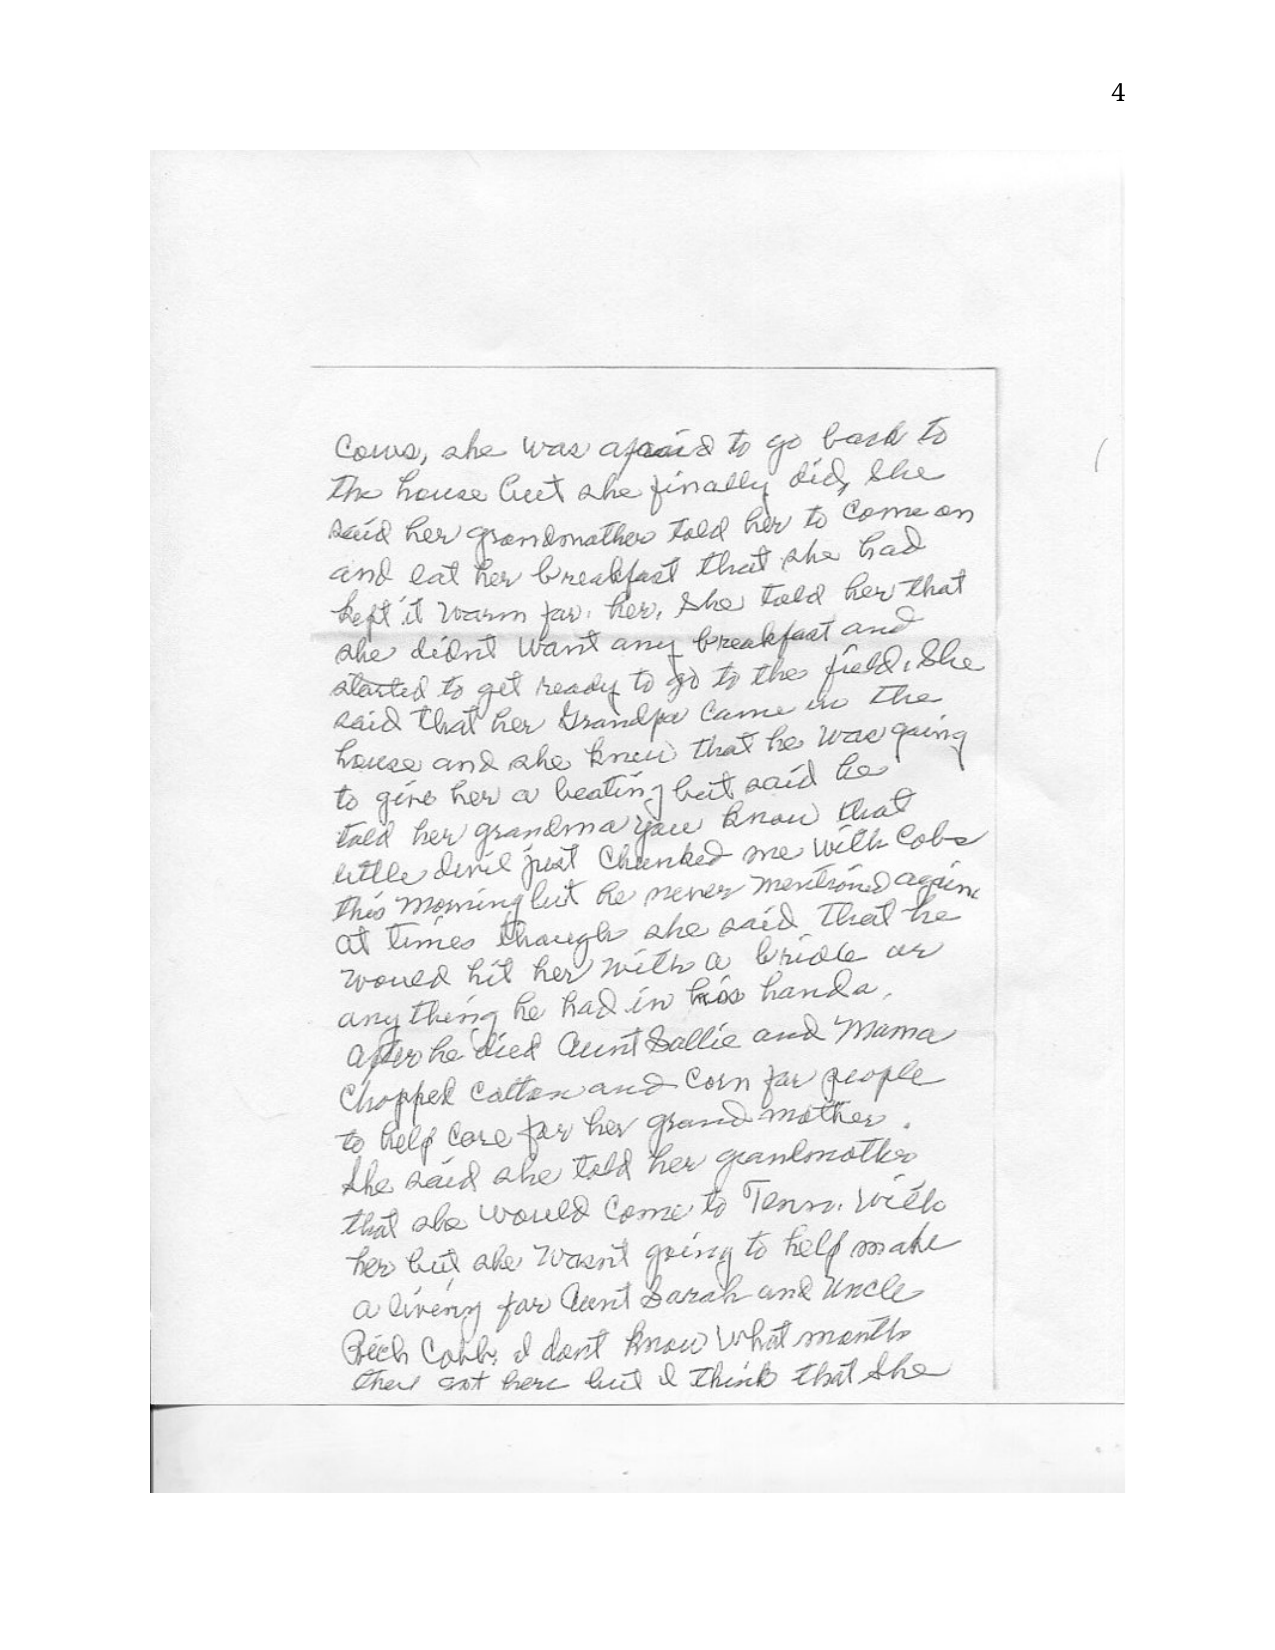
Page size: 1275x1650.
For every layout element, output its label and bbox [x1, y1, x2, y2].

picture [150, 150, 1125, 1493]
